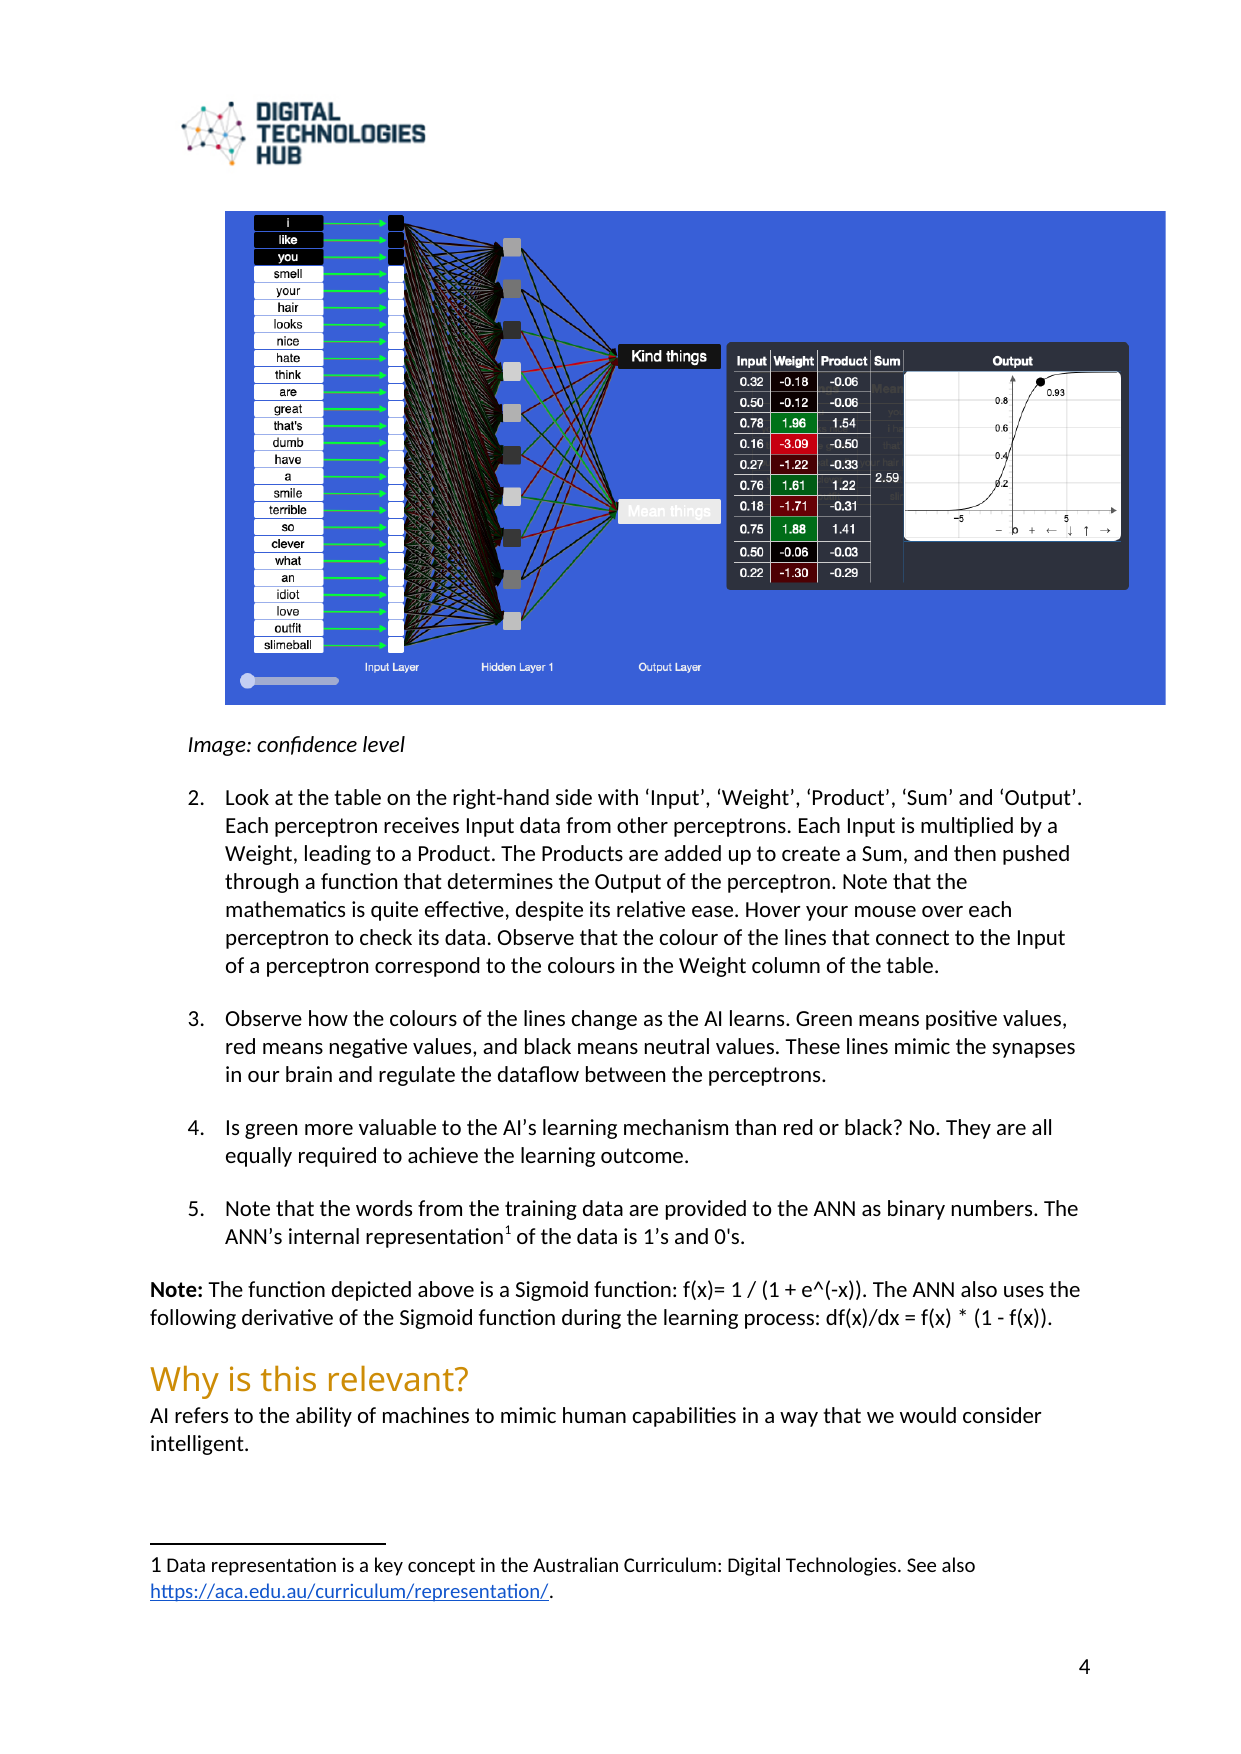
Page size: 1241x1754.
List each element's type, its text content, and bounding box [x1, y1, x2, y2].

text AI refers to the ability of machines to mimic human capabilities in a way that we would consider intelligent. [150, 1401, 1090, 1457]
list Look at the table on the right-hand side with ‘Input’, ‘Weight’, ‘Product’, ‘Sum’ and ‘Output’. Each perceptron receives Input data from other perceptrons. Each Input is multiplied by a Weight, leading to a Product. The Products are added up to create a Sum, and then pushed through a function that determines the Output of the perceptron. Note that the mathematics is quite effective, despite its relative ease. Hover your mouse over each perceptron to check its data. Observe that the colour of the lines that connect to the Input of a perceptron correspond to the colours in the Weight column of the table. [187, 783, 1090, 979]
text Note: The function depicted above is a Sigmoid function: f(x)= 1 / (1 + e^(-x)). The ANN also uses the following derivative of the Sigmoid function during the learning process: df(x)/dx = f(x) * (1 - f(x)). [150, 1275, 1090, 1331]
subtitle Why is this relevant? [150, 1356, 1090, 1401]
picture [225, 211, 1166, 705]
picture [150, 73, 466, 183]
list Is green more valuable to the AI’s learning mechanism than red or black? No. They are all equally required to achieve the learning outcome. [187, 1113, 1090, 1169]
list Note that the words from the training data are provided to the ANN as binary numbers. The ANN’s internal representation of the data is 1’s and 0's. [187, 1194, 1090, 1250]
text Image: confidence level [187, 730, 1090, 758]
list Observe how the colours of the lines change as the AI learns. Green means positive values, red means negative values, and black means neutral values. These lines mimic the synapses in our brain and regulate the dataflow between the perceptrons. [187, 1004, 1090, 1088]
